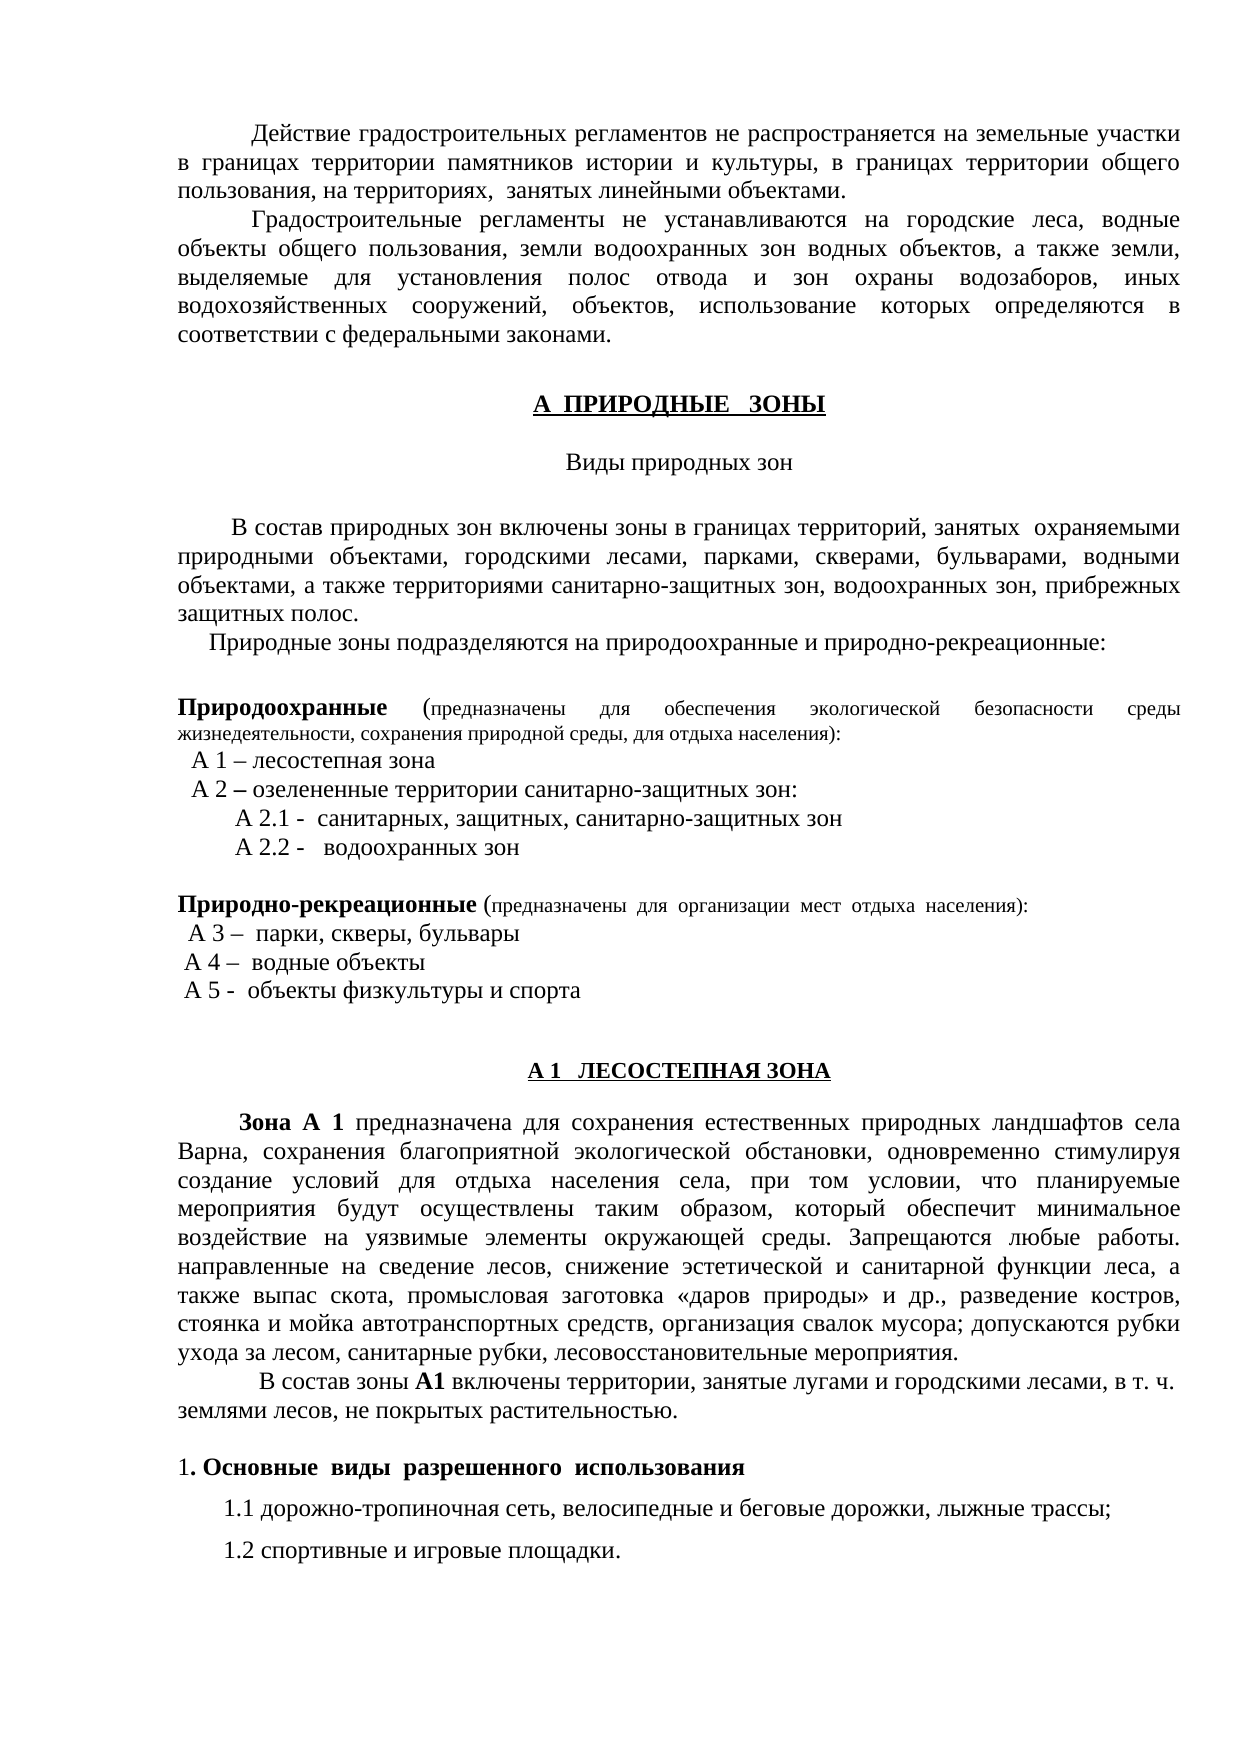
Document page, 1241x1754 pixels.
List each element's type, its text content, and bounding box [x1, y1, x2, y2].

text А 4 – водные объекты [177, 947, 1181, 975]
text В состав зоны А1 включены территории, занятые лугами и городскими лесами, в т. ч. землями лесов, не покрытых растительностью. [177, 1366, 1181, 1423]
subtitle Виды природных зон [177, 447, 1181, 476]
subtitle Градостроительные регламенты не устанавливаются на городские леса, водные объекты общего пользования, земли водоохранных зон водных объектов, а также земли, выделяемые для установления полос отвода и зон охраны водозаборов, иных водохозяйственных сооружений, объектов, использование которых определяются в соответствии с федеральными законами. [177, 204, 1181, 348]
text А 1 ЛЕСОСТЕПНАЯ ЗОНА [177, 1057, 1181, 1083]
text Зона А 1 предназначена для сохранения естественных природных ландшафтов села Варна, сохранения благоприятной экологической обстановки, одновременно стимулируя создание условий для отдыха населения села, при том условии, что планируемые мероприятия будут осуществлены таким образом, который обеспечит минимальное воздействие на уязвимые элементы окружающей среды. Запрещаются любые работы. направленные на сведение лесов, снижение эстетической и санитарной функции леса, а также выпас скота, промысловая заготовка «даров природы» и др., разведение костров, стоянка и мойка автотранспортных средств, организация свалок мусора; допускаются рубки ухода за лесом, санитарные рубки, лесовосстановительные мероприятия. [177, 1107, 1181, 1366]
subtitle Природные зоны подразделяются на природоохранные и природно-рекреационные: [177, 627, 1181, 656]
text 1.1 дорожно-тропиночная сеть, велосипедные и беговые дорожки, лыжные трассы; [223, 1493, 1181, 1522]
subtitle А ПРИРОДНЫЕ ЗОНЫ [177, 389, 1181, 418]
subtitle Действие градостроительных регламентов не распространяется на земельные участки в границах территории памятников истории и культуры, в границах территории общего пользования, на территориях, занятых линейными объектами. [177, 118, 1181, 204]
text А 2.1 - санитарных, защитных, санитарно-защитных зон [191, 803, 1181, 832]
text А 2.2 - водоохранных зон [191, 832, 1181, 860]
text 1.2 спортивные и игровые площадки. [223, 1535, 1181, 1563]
text А 2 – озелененные территории санитарно-защитных зон: [191, 774, 1181, 803]
text Природоохранные (предназначены для обеспечения экологической безопасности среды жизнедеятельности, сохранения природной среды, для отдыха населения): [177, 692, 1181, 745]
text А 3 – парки, скверы, бульвары [177, 918, 1181, 947]
text Природно-рекреационные (предназначены для организации мест отдыха населения): [177, 889, 1181, 918]
text А 1 – лесостепная зона [191, 745, 1181, 774]
subtitle В состав природных зон включены зоны в границах территорий, занятых охраняемыми природными объектами, городскими лесами, парками, скверами, бульварами, водными объектами, а также территориями санитарно-защитных зон, водоохранных зон, прибрежных защитных полос. [177, 512, 1181, 627]
text А 5 - объекты физкультуры и спорта [177, 975, 1181, 1004]
text 1. Основные виды разрешенного использования [177, 1452, 1181, 1481]
